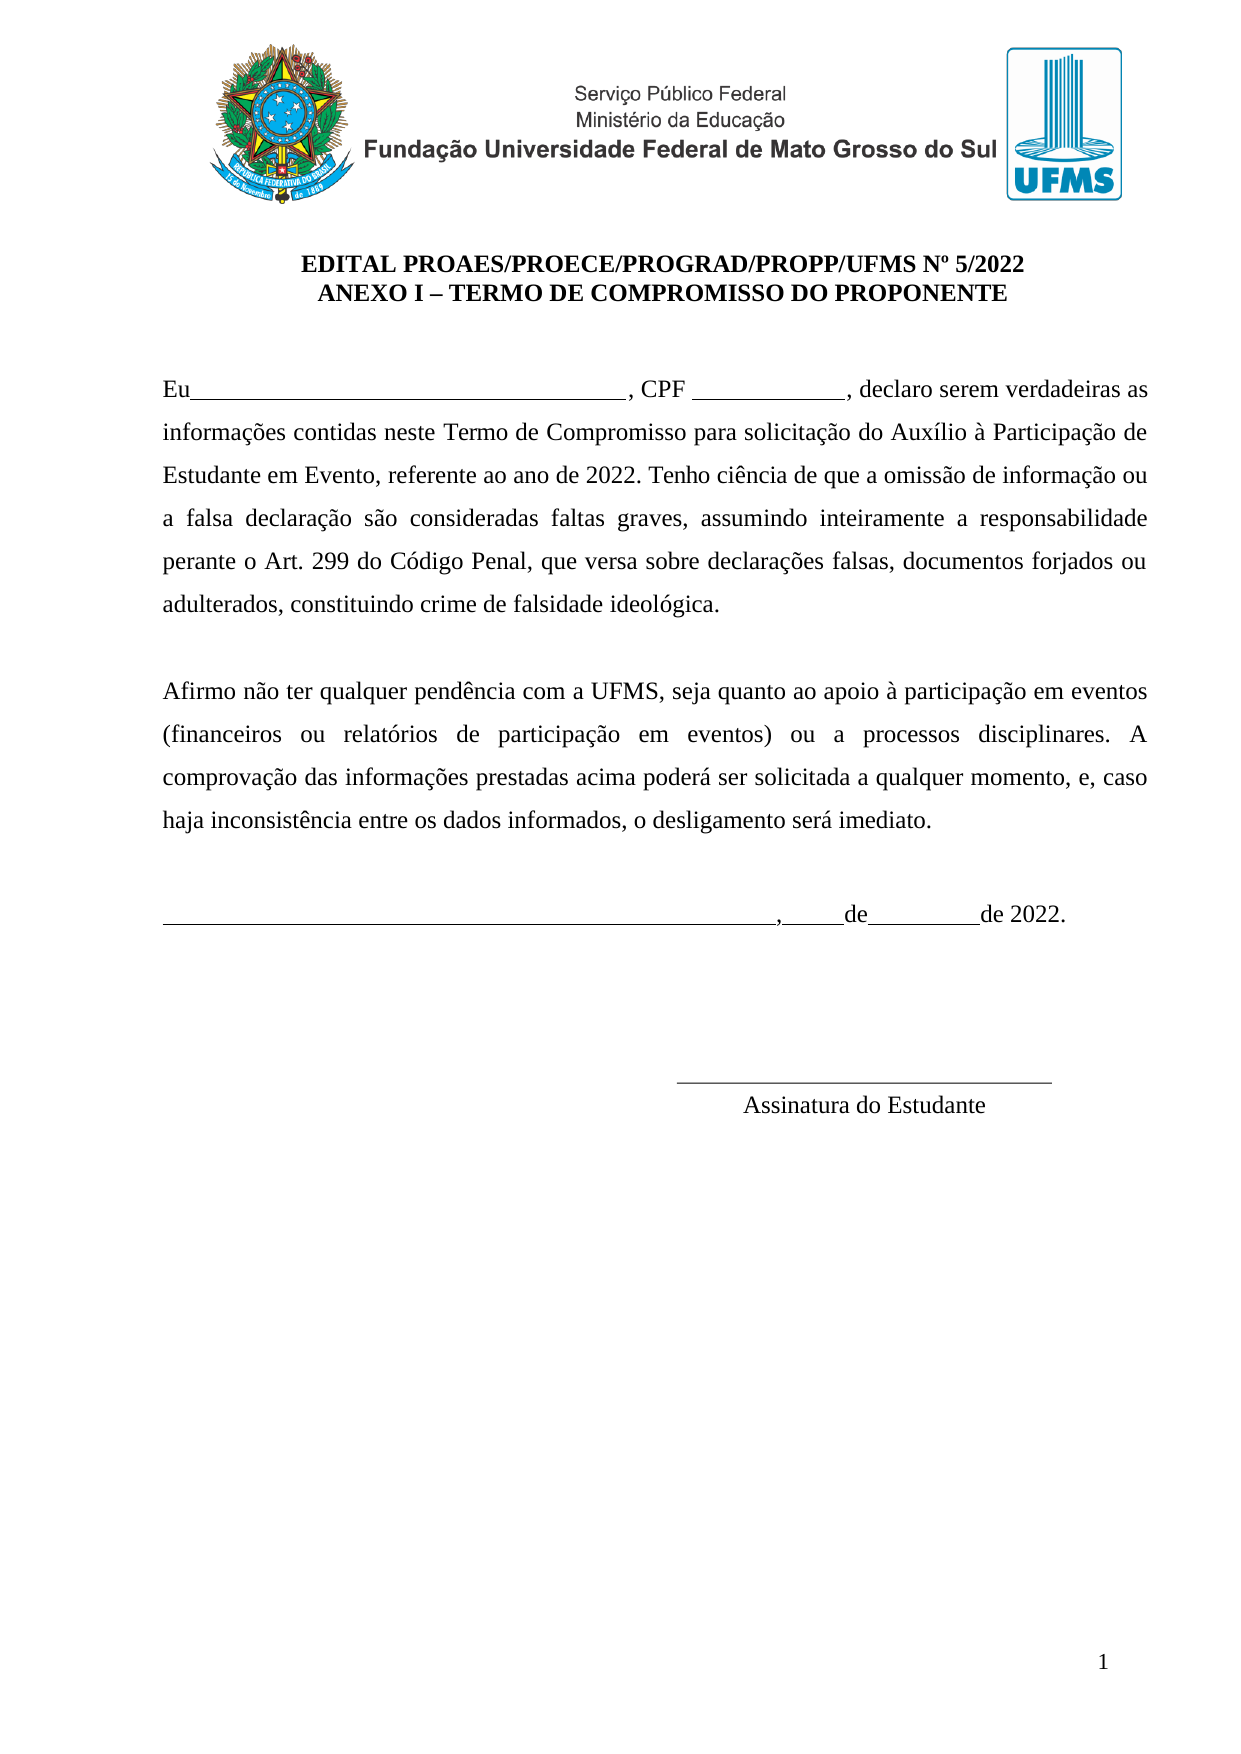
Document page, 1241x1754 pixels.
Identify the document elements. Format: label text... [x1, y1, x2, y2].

text Assinatura do Estudante [743, 1090, 1148, 1118]
text Eu , CPF , declaro serem verdadeiras as informações contidas neste Termo de Compromisso para solicitação do Auxílio à Participação de Estudante em Evento, referente ao ano de 2022. Tenho ciência de que a omissão de informação ou a falsa declaração são consideradas faltas graves, assumindo inteiramente a responsabilidade perante o Art. 299 do Código Penal, que versa sobre declarações falsas, documentos forjados ou adulterados, constituindo crime de falsidade ideológica. [162, 374, 1148, 618]
text Afirmo não ter qualquer pendência com a UFMS, seja quanto ao apoio à participação em eventos (financeiros ou relatórios de participação em eventos) ou a processos disciplinares. A comprovação das informações prestadas acima poderá ser solicitada a qualquer momento, e, caso haja inconsistência entre os dados informados, o desligamento será imediato. [162, 676, 1148, 834]
subtitle EDITAL PROAES/PROECE/PROGRAD/PROPP/UFMS Nº 5/2022 ANEXO I – TERMO DE COMPROMISSO DO PROPONENTE [177, 249, 1148, 307]
picture [1009, 50, 1120, 198]
picture [209, 44, 1122, 204]
text , de de 2022. [162, 899, 1148, 927]
